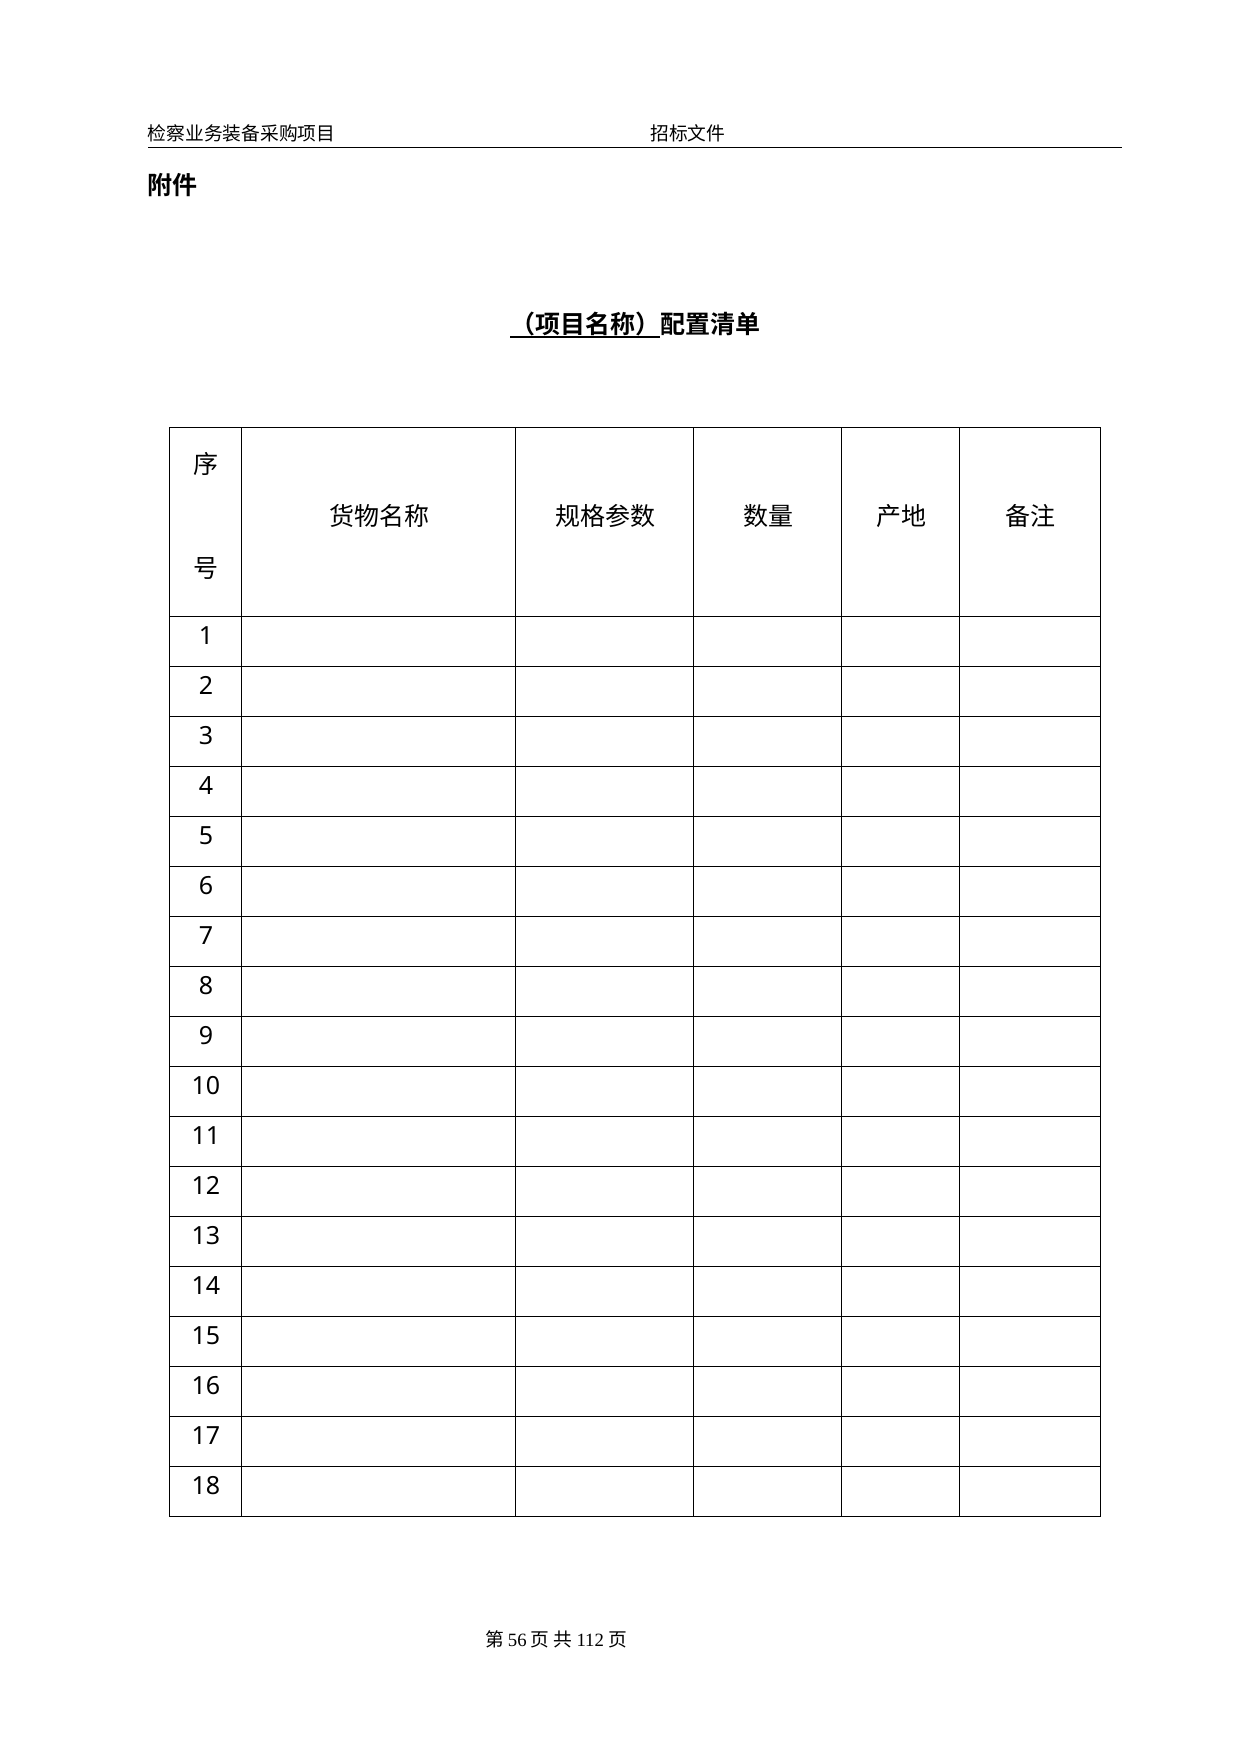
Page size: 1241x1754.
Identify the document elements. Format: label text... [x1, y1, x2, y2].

table_cell [516, 1417, 693, 1466]
table_cell [242, 1267, 515, 1316]
table_cell [694, 1117, 841, 1166]
table_cell 3 [170, 717, 241, 766]
table_cell [960, 1117, 1100, 1166]
table_header 数量 [694, 428, 841, 616]
table_cell [242, 1367, 515, 1416]
table_cell [842, 717, 959, 766]
table_cell [842, 1017, 959, 1066]
table_cell [242, 1117, 515, 1166]
table_cell [516, 717, 693, 766]
table_cell [842, 1467, 959, 1516]
table_cell [960, 1017, 1100, 1066]
table_cell [694, 1417, 841, 1466]
table_cell [842, 1317, 959, 1366]
table_cell [242, 717, 515, 766]
table_cell [516, 917, 693, 966]
table_cell [516, 1317, 693, 1366]
table_cell 18 [170, 1467, 241, 1516]
table_cell [842, 817, 959, 866]
table_cell [694, 667, 841, 716]
table_cell 5 [170, 817, 241, 866]
table_cell [242, 1417, 515, 1466]
table_cell [694, 967, 841, 1016]
table_cell [842, 1167, 959, 1216]
table_cell [960, 767, 1100, 816]
table_cell [842, 1067, 959, 1116]
table_cell [960, 967, 1100, 1016]
table_cell [960, 917, 1100, 966]
table_cell [694, 1217, 841, 1266]
table_header 货物名称 [242, 428, 515, 616]
table_cell 6 [170, 867, 241, 916]
table_cell [694, 1317, 841, 1366]
table_cell [242, 667, 515, 716]
table_cell [694, 867, 841, 916]
table_header 规格参数 [516, 428, 693, 616]
table_cell [242, 1067, 515, 1116]
table_cell [960, 817, 1100, 866]
table_cell [516, 1167, 693, 1216]
table_cell [694, 1067, 841, 1116]
table_cell 17 [170, 1417, 241, 1466]
table_cell [694, 717, 841, 766]
table_cell [242, 1167, 515, 1216]
table_cell [694, 1267, 841, 1316]
table_cell [960, 1067, 1100, 1116]
table_cell [960, 1317, 1100, 1366]
table_cell [242, 867, 515, 916]
table_cell [516, 1267, 693, 1316]
table_cell [842, 767, 959, 816]
table_cell 7 [170, 917, 241, 966]
table_cell [242, 1317, 515, 1366]
table_cell [516, 1067, 693, 1116]
table_cell [842, 1367, 959, 1416]
table_cell [242, 817, 515, 866]
table_cell [242, 1017, 515, 1066]
table_cell [516, 617, 693, 666]
table_cell [842, 917, 959, 966]
table_cell 11 [170, 1117, 241, 1166]
text 附件 [148, 149, 1122, 218]
table_cell 13 [170, 1217, 241, 1266]
table_cell [960, 717, 1100, 766]
table_cell 2 [170, 667, 241, 716]
table_cell [242, 917, 515, 966]
table_cell [842, 1217, 959, 1266]
table_cell [694, 1017, 841, 1066]
table_cell [842, 967, 959, 1016]
table_cell [516, 667, 693, 716]
table_cell [960, 617, 1100, 666]
table_cell [842, 667, 959, 716]
table_header 序号 [170, 428, 241, 616]
table_cell [842, 867, 959, 916]
table_cell [960, 1467, 1100, 1516]
table_cell [960, 1267, 1100, 1316]
table_cell 12 [170, 1167, 241, 1216]
table_cell [242, 617, 515, 666]
table_cell [694, 767, 841, 816]
table_cell [516, 767, 693, 816]
table_cell [960, 867, 1100, 916]
table_cell [516, 1467, 693, 1516]
table_cell [960, 1367, 1100, 1416]
table_cell [516, 1017, 693, 1066]
table_cell [516, 867, 693, 916]
table_cell [960, 1217, 1100, 1266]
table_cell [694, 1167, 841, 1216]
table_cell [960, 667, 1100, 716]
table_cell [842, 1267, 959, 1316]
table_cell 8 [170, 967, 241, 1016]
table_cell [516, 817, 693, 866]
table_header 产地 [842, 428, 959, 616]
table_cell [516, 1217, 693, 1266]
table_cell [694, 617, 841, 666]
table_cell 15 [170, 1317, 241, 1366]
table_cell [694, 1467, 841, 1516]
table_cell 16 [170, 1367, 241, 1416]
table_cell [516, 1117, 693, 1166]
table_cell 4 [170, 767, 241, 816]
table_cell 1 [170, 617, 241, 666]
table_cell [842, 1417, 959, 1466]
table_cell [242, 1217, 515, 1266]
table_cell 9 [170, 1017, 241, 1066]
table_header 备注 [960, 428, 1100, 616]
table_cell 10 [170, 1067, 241, 1116]
table_cell [960, 1417, 1100, 1466]
table_cell [842, 1117, 959, 1166]
table_cell 14 [170, 1267, 241, 1316]
table_cell [694, 917, 841, 966]
table_cell [960, 1167, 1100, 1216]
table_cell [842, 617, 959, 666]
table_cell [694, 1367, 841, 1416]
table_cell [242, 1467, 515, 1516]
text （项目名称）配置清单 [148, 288, 1122, 357]
table_cell [694, 817, 841, 866]
table_cell [242, 967, 515, 1016]
table_cell [242, 767, 515, 816]
table_cell [516, 967, 693, 1016]
table_cell [516, 1367, 693, 1416]
